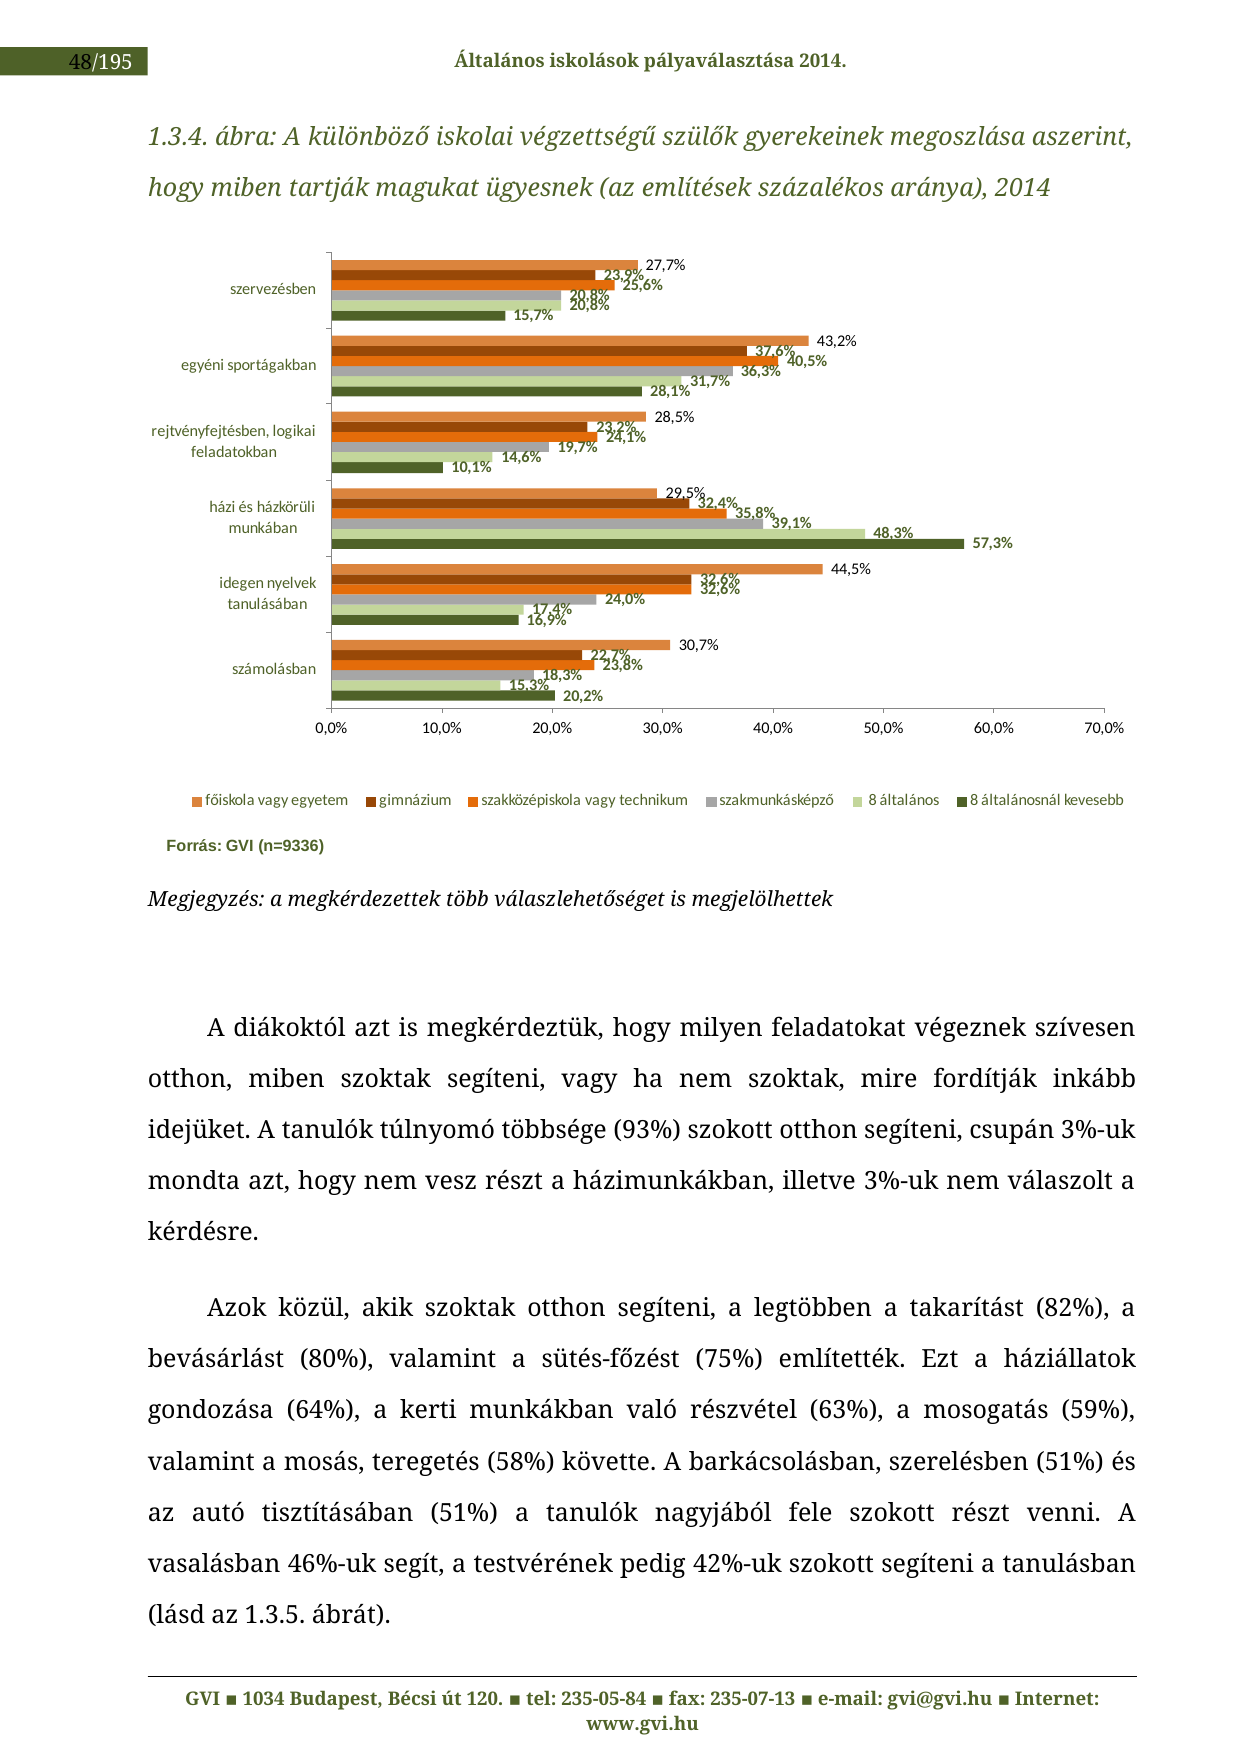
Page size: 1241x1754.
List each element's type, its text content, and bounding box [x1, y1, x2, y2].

text Megjegyzés: a megkérdezettek több válaszlehetőséget is megjelölhettek [148, 233, 1137, 913]
text 1.3.4. ábra: A különböző iskolai végzettségű szülők gyerekeinek megoszlása aszerint, hogy miben tartják magukat ügyesnek (az említések százalékos aránya), 2014 [148, 118, 1137, 203]
text A diákoktól azt is megkérdeztük, hogy milyen feladatokat végeznek szívesen otthon, miben szoktak segíteni, vagy ha nem szoktak, mire fordítják inkább idejüket. A tanulók túlnyomó többsége (93%) szokott otthon segíteni, csupán 3%-uk mondta azt, hogy nem vesz részt a házimunkákban, illetve 3%-uk nem válaszolt a kérdésre. [148, 1010, 1137, 1248]
text Azok közül, akik szoktak otthon segíteni, a legtöbben a takarítást (82%), a bevásárlást (80%), valamint a sütés-főzést (75%) említették. Ezt a háziállatok gondozása (64%), a kerti munkákban való részvétel (63%), a mosogatás (59%), valamint a mosás, teregetés (58%) követte. A barkácsolásban, szerelésben (51%) és az autó tisztításában (51%) a tanulók nagyjából fele szokott részt venni. A vasalásban 46%-uk segít, a testvérének pedig 42%-uk szokott segíteni a tanulásban (lásd az 1.3.5. ábrát). [148, 1290, 1137, 1630]
